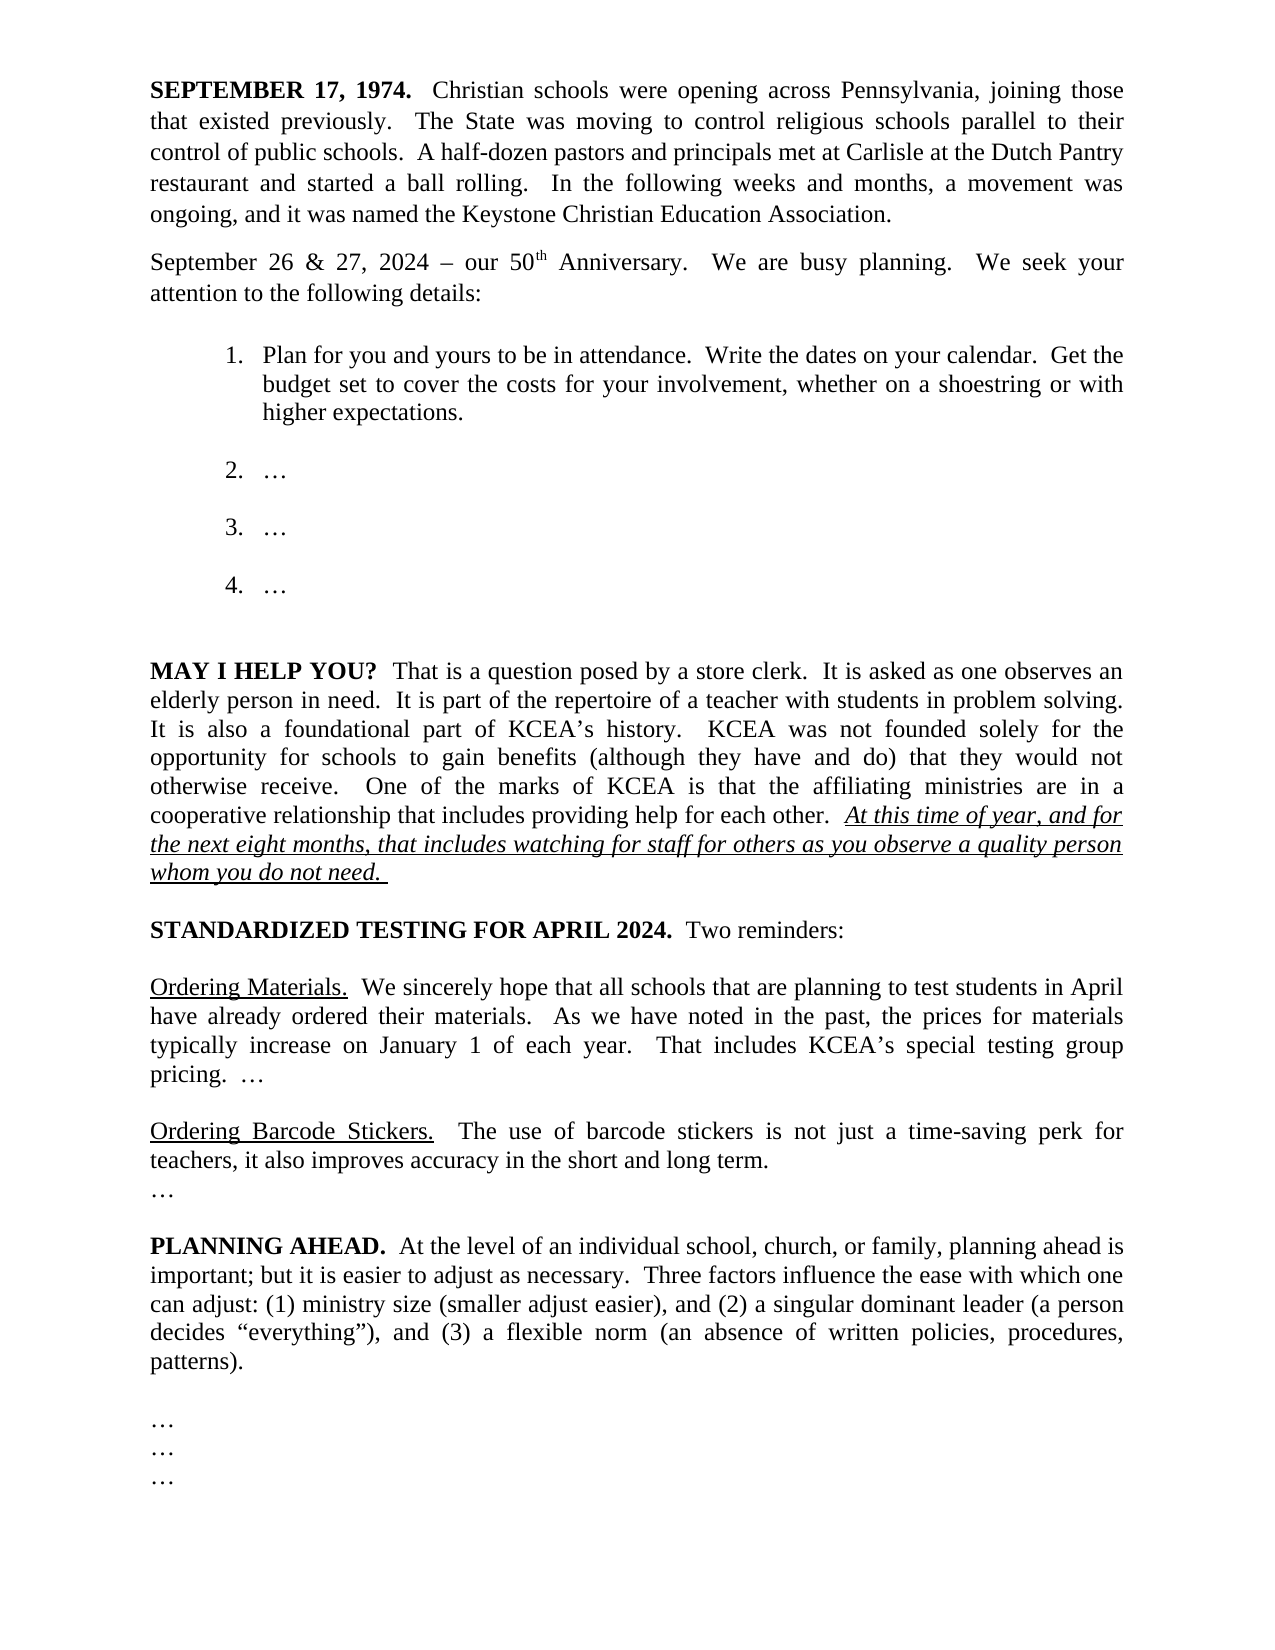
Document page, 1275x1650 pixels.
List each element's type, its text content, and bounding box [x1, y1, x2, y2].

list PLANNING AHEAD. At the level of an individual school, church, or family, planning ahead is important; but it is easier to adjust as necessary. Three factors influence the ease with which one can adjust: (1) ministry size (smaller adjust easier), and (2) a singular dominant leader (a person decides “everything”), and (3) a flexible norm (an absence of written policies, procedures, patterns). [150, 1231, 1125, 1375]
list Ordering Materials. We sincerely hope that all schools that are planning to test students in April have already ordered their materials. As we have noted in the past, the prices for materials typically increase on January 1 of each year. That includes KCEA’s special testing group pricing. … [150, 972, 1125, 1087]
list Plan for you and yours to be in attendance. Write the dates on your calendar. Get the budget set to cover the costs for your involvement, whether on a shoestring or with higher expectations. [225, 340, 1125, 426]
list … [150, 1174, 1125, 1202]
text SEPTEMBER 17, 1974. Christian schools were opening across Pennsylvania, joining those that existed previously. The State was moving to control religious schools parallel to their control of public schools. A half-dozen pastors and principals met at Carlisle at the Dutch Pantry restaurant and started a ball rolling. In the following weeks and months, a movement was ongoing, and it was named the Keystone Christian Education Association. [150, 75, 1125, 228]
list STANDARDIZED TESTING FOR APRIL 2024. Two reminders: [150, 915, 1125, 944]
list … [225, 455, 1125, 484]
text September 26 & 27, 2024 – our 50th Anniversary. We are busy planning. We seek your attention to the following details: [150, 247, 1125, 307]
list … [225, 512, 1125, 541]
list … [150, 1404, 1125, 1432]
list … [150, 1432, 1125, 1461]
list … [225, 570, 1125, 599]
list MAY I HELP YOU? That is a question posed by a store clerk. It is asked as one observes an elderly person in need. It is part of the repertoire of a teacher with students in problem solving. It is also a foundational part of KCEA’s history. KCEA was not founded solely for the opportunity for schools to gain benefits (although they have and do) that they would not otherwise receive. One of the marks of KCEA is that the affiliating ministries are in a cooperative relationship that includes providing help for each other. At this time of year, and for the next eight months, that includes watching for staff for others as you observe a quality person whom you do not need. [150, 656, 1125, 886]
list … [150, 1461, 1125, 1490]
list Ordering Barcode Stickers. The use of barcode stickers is not just a time-saving perk for teachers, it also improves accuracy in the short and long term. [150, 1116, 1125, 1174]
